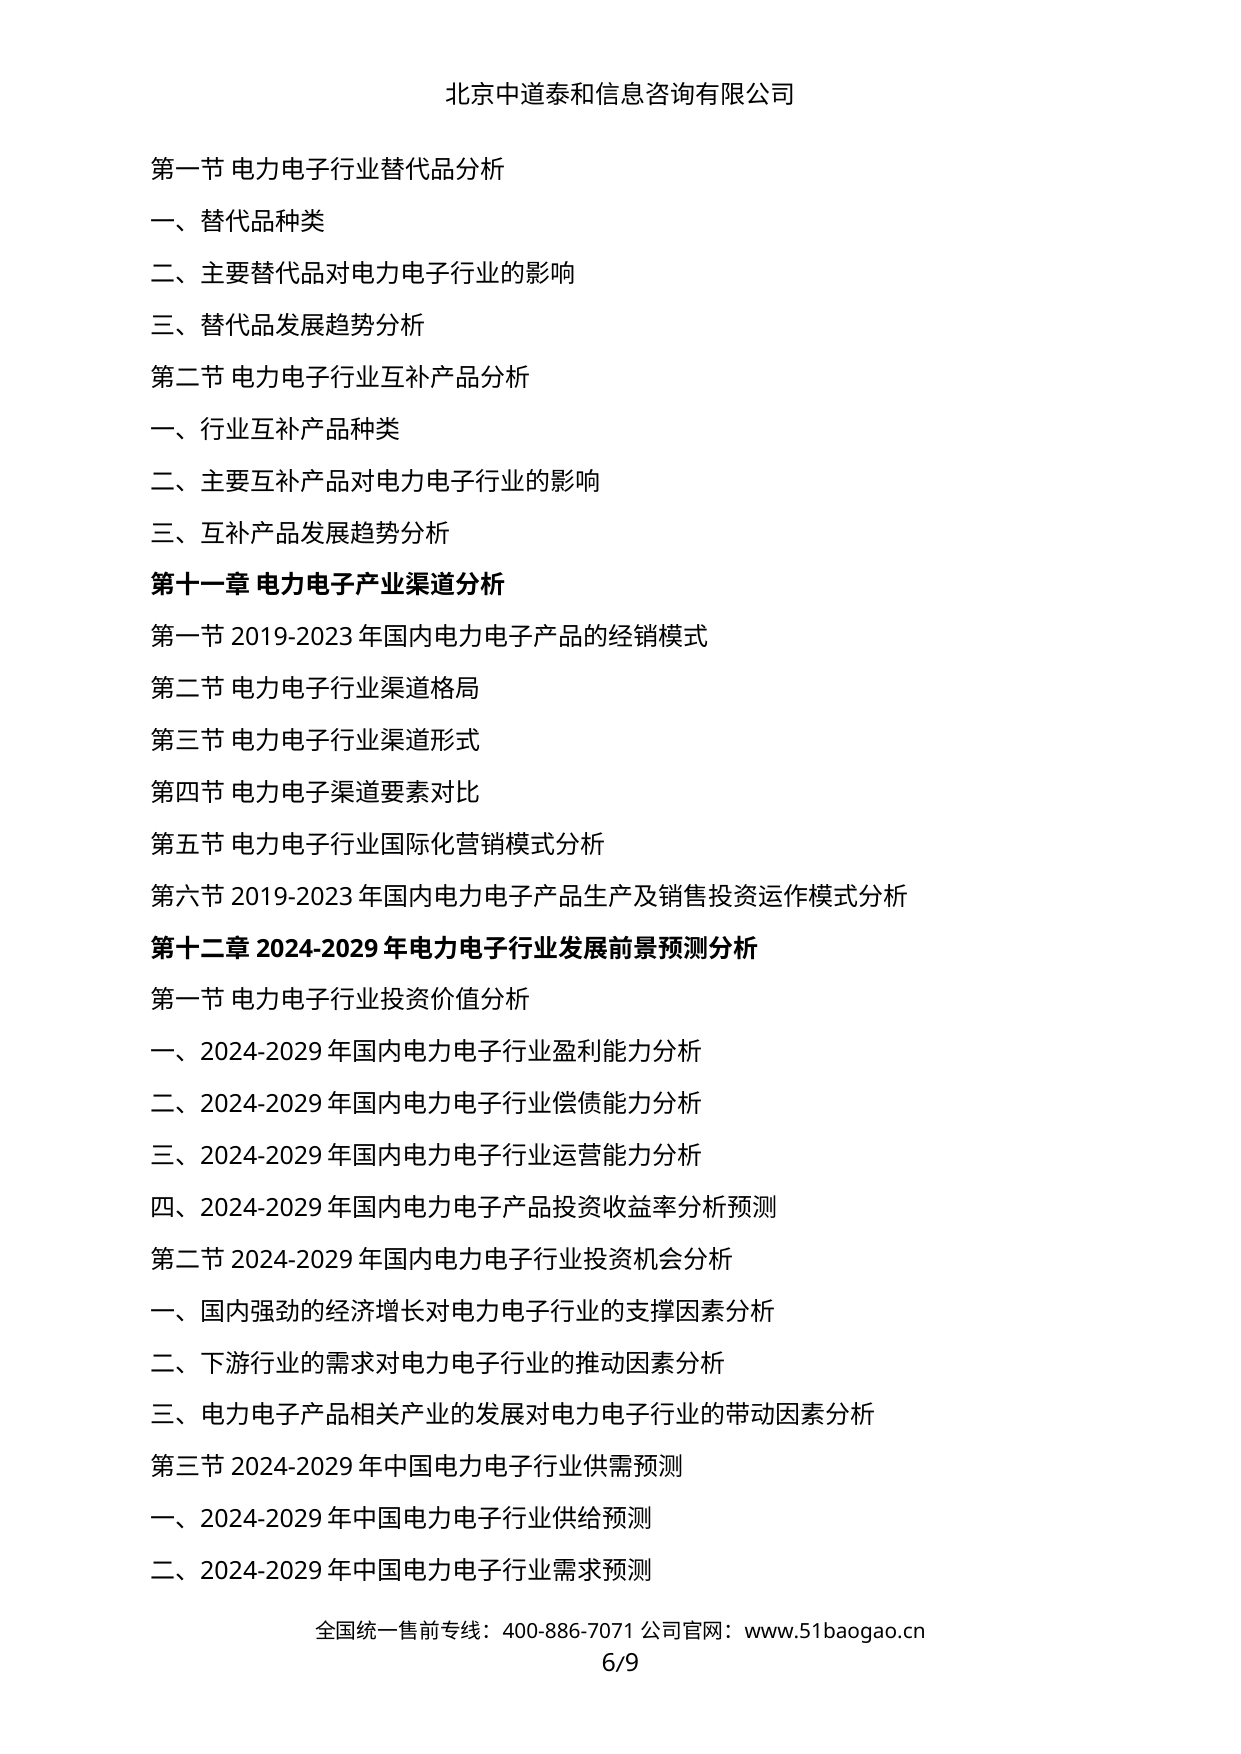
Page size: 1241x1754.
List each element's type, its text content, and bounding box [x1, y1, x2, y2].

text 第六节 2019-2023年国内电力电子产品生产及销售投资运作模式分析 [150, 876, 1090, 912]
text 二、2024-2029年国内电力电子行业偿债能力分析 [150, 1084, 1090, 1120]
text 第一节 2019-2023年国内电力电子产品的经销模式 [150, 617, 1090, 653]
text 第五节 电力电子行业国际化营销模式分析 [150, 824, 1090, 861]
text 第二节 2024-2029年国内电力电子行业投资机会分析 [150, 1239, 1090, 1276]
text 二、主要互补产品对电力电子行业的影响 [150, 461, 1090, 497]
text 三、互补产品发展趋势分析 [150, 513, 1090, 549]
text 第十一章 电力电子产业渠道分析 [150, 565, 1090, 601]
text 第四节 电力电子渠道要素对比 [150, 772, 1090, 809]
text 二、下游行业的需求对电力电子行业的推动因素分析 [150, 1343, 1090, 1379]
text 第二节 电力电子行业渠道格局 [150, 669, 1090, 705]
text 二、2024-2029年中国电力电子行业需求预测 [150, 1551, 1090, 1587]
text 一、国内强劲的经济增长对电力电子行业的支撑因素分析 [150, 1291, 1090, 1327]
text 一、2024-2029年国内电力电子行业盈利能力分析 [150, 1032, 1090, 1068]
text 一、行业互补产品种类 [150, 409, 1090, 446]
text 一、替代品种类 [150, 202, 1090, 238]
text 二、主要替代品对电力电子行业的影响 [150, 254, 1090, 290]
text 第一节 电力电子行业投资价值分析 [150, 980, 1090, 1016]
text 一、2024-2029年中国电力电子行业供给预测 [150, 1499, 1090, 1535]
text 三、2024-2029年国内电力电子行业运营能力分析 [150, 1136, 1090, 1172]
text 第二节 电力电子行业互补产品分析 [150, 357, 1090, 394]
text 第十二章 2024-2029年电力电子行业发展前景预测分析 [150, 928, 1090, 964]
text 三、电力电子产品相关产业的发展对电力电子行业的带动因素分析 [150, 1395, 1090, 1431]
text 第一节 电力电子行业替代品分析 [150, 150, 1090, 186]
text 第三节 电力电子行业渠道形式 [150, 721, 1090, 757]
text 三、替代品发展趋势分析 [150, 306, 1090, 342]
text 四、2024-2029年国内电力电子产品投资收益率分析预测 [150, 1187, 1090, 1224]
text 第三节 2024-2029年中国电力电子行业供需预测 [150, 1447, 1090, 1483]
